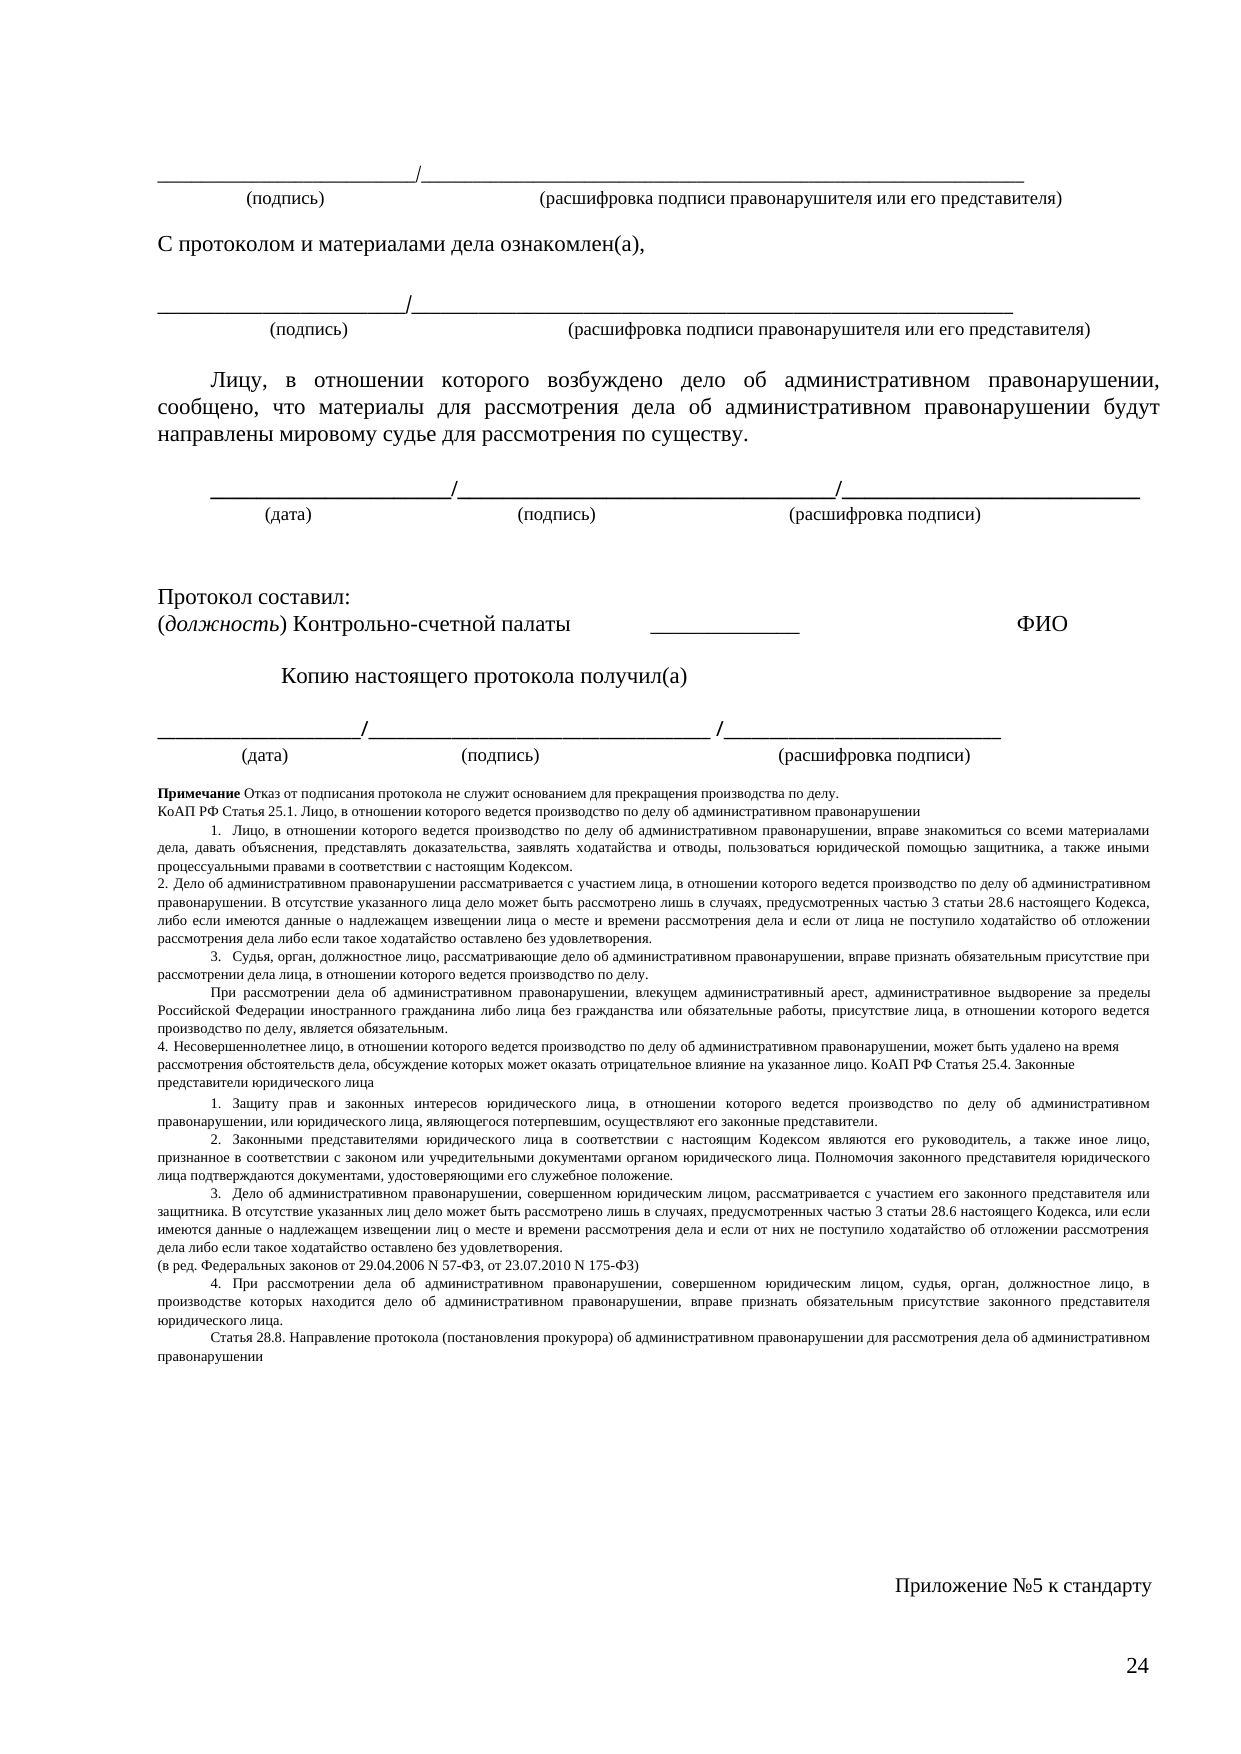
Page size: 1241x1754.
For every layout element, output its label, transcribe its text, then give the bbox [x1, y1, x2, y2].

text (подпись) (расшифровка подписи правонарушителя или его представителя) [157, 317, 1152, 339]
list Лицо, в отношении которого ведется производство по делу об административном правонарушении, вправе знакомиться со всеми материалами дела, давать объяснения, представлять доказательства, заявлять ходатайства и отводы, пользоваться юридической помощью защитника, а также иными процессуальными правами в соответствии с настоящим Кодексом. [157, 821, 1151, 874]
text (должность) Контрольно-счетной палаты _____________ ФИО [157, 609, 1152, 637]
text С протоколом и материалами дела ознакомлен(а), [157, 230, 1152, 257]
text При рассмотрении дела об административном правонарушении, влекущем административный арест, административное выдворение за пределы Российской Федерации иностранного гражданина либо лица без гражданства или обязательные работы, присутствие лица, в отношении которого ведется производство по делу, является обязательным. [157, 983, 1151, 1037]
list При рассмотрении дела об административном правонарушении, совершенном юридическим лицом, судья, орган, должностное лицо, в производстве которых находится дело об административном правонарушении, вправе признать обязательным присутствие законного представителя юридического лица. [157, 1274, 1151, 1328]
text __________________________/_______________________________________________________________ [157, 289, 1152, 317]
text (подпись) (расшифровка подписи правонарушителя или его представителя) [157, 187, 1152, 209]
list Судья, орган, должностное лицо, рассматривающие дело об административном правонарушении, вправе признать обязательным присутствие при рассмотрении дела лица, в отношении которого ведется производство по делу. [157, 947, 1151, 983]
list Дело об административном правонарушении, совершенном юридическим лицом, рассматривается с участием его законного представителя или защитника. В отсутствие указанных лиц дело может быть рассмотрено лишь в случаях, предусмотренных частью 3 статьи 28.6 настоящего Кодекса, или если имеются данные о надлежащем извещении лиц о месте и времени рассмотрения дела и если от них не поступило ходатайство об отложении рассмотрения дела либо если такое ходатайство оставлено без удовлетворения. [157, 1184, 1151, 1256]
text ______________________/_____________________________________ /______________________________ [157, 714, 1152, 742]
list Дело об административном правонарушении рассматривается с участием лица, в отношении которого ведется производство по делу об административном правонарушении. В отсутствие указанного лица дело может быть рассмотрено лишь в случаях, предусмотренных частью 3 статьи 28.6 настоящего Кодекса, либо если имеются данные о надлежащем извещении лица о месте и времени рассмотрения дела и если от лица не поступило ходатайство об отложении рассмотрения дела либо если такое ходатайство оставлено без удовлетворения. [157, 874, 1152, 947]
list Законными представителями юридического лица в соответствии с настоящим Кодексом являются его руководитель, а также иное лицо, признанное в соответствии с законом или учредительными документами органом юридического лица. Полномочия законного представителя юридического лица подтверждаются документами, удостоверяющими его служебное положение. [157, 1130, 1151, 1184]
text (дата) (подпись) (расшифровка подписи) [157, 743, 1152, 765]
text Статья 28.8. Направление протокола (постановления прокурора) об административном правонарушении для рассмотрения дела об административном правонарушении [157, 1328, 1151, 1364]
text Приложение №5 к стандарту [157, 1571, 1152, 1598]
text Примечание Отказ от подписания протокола не служит основанием для прекращения производства по делу. [157, 784, 1152, 802]
text (в ред. Федеральных законов от 29.04.2006 N 57-ФЗ, от 23.07.2010 N 175-ФЗ) [157, 1256, 1152, 1274]
text ______________________________/______________________________________________________________________ [157, 159, 1152, 186]
text Копию настоящего протокола получил(а) [228, 663, 1152, 689]
text Лицу, в отношении которого возбуждено дело об административном правонарушении, сообщено, что материалы для рассмотрения дела об административном правонарушении будут направлены мировому судье для рассмотрения по существу. [157, 366, 1161, 447]
text (дата) (подпись) (расшифровка подписи) [157, 503, 1152, 525]
text _____________________/_________________________________/__________________________ [157, 476, 1141, 502]
text Протокол составил: [157, 583, 1152, 609]
text КоАП РФ Статья 25.1. Лицо, в отношении которого ведется производство по делу об административном правонарушении [157, 802, 1152, 821]
list Защиту прав и законных интересов юридического лица, в отношении которого ведется производство по делу об административном правонарушении, или юридического лица, являющегося потерпевшим, осуществляют его законные представители. [157, 1094, 1151, 1130]
list Несовершеннолетнее лицо, в отношении которого ведется производство по делу об административном правонарушении, может быть удалено на время рассмотрения обстоятельств дела, обсуждение которых может оказать отрицательное влияние на указанное лицо. КоАП РФ Статья 25.4. Законные представители юридического лица [157, 1037, 1152, 1091]
